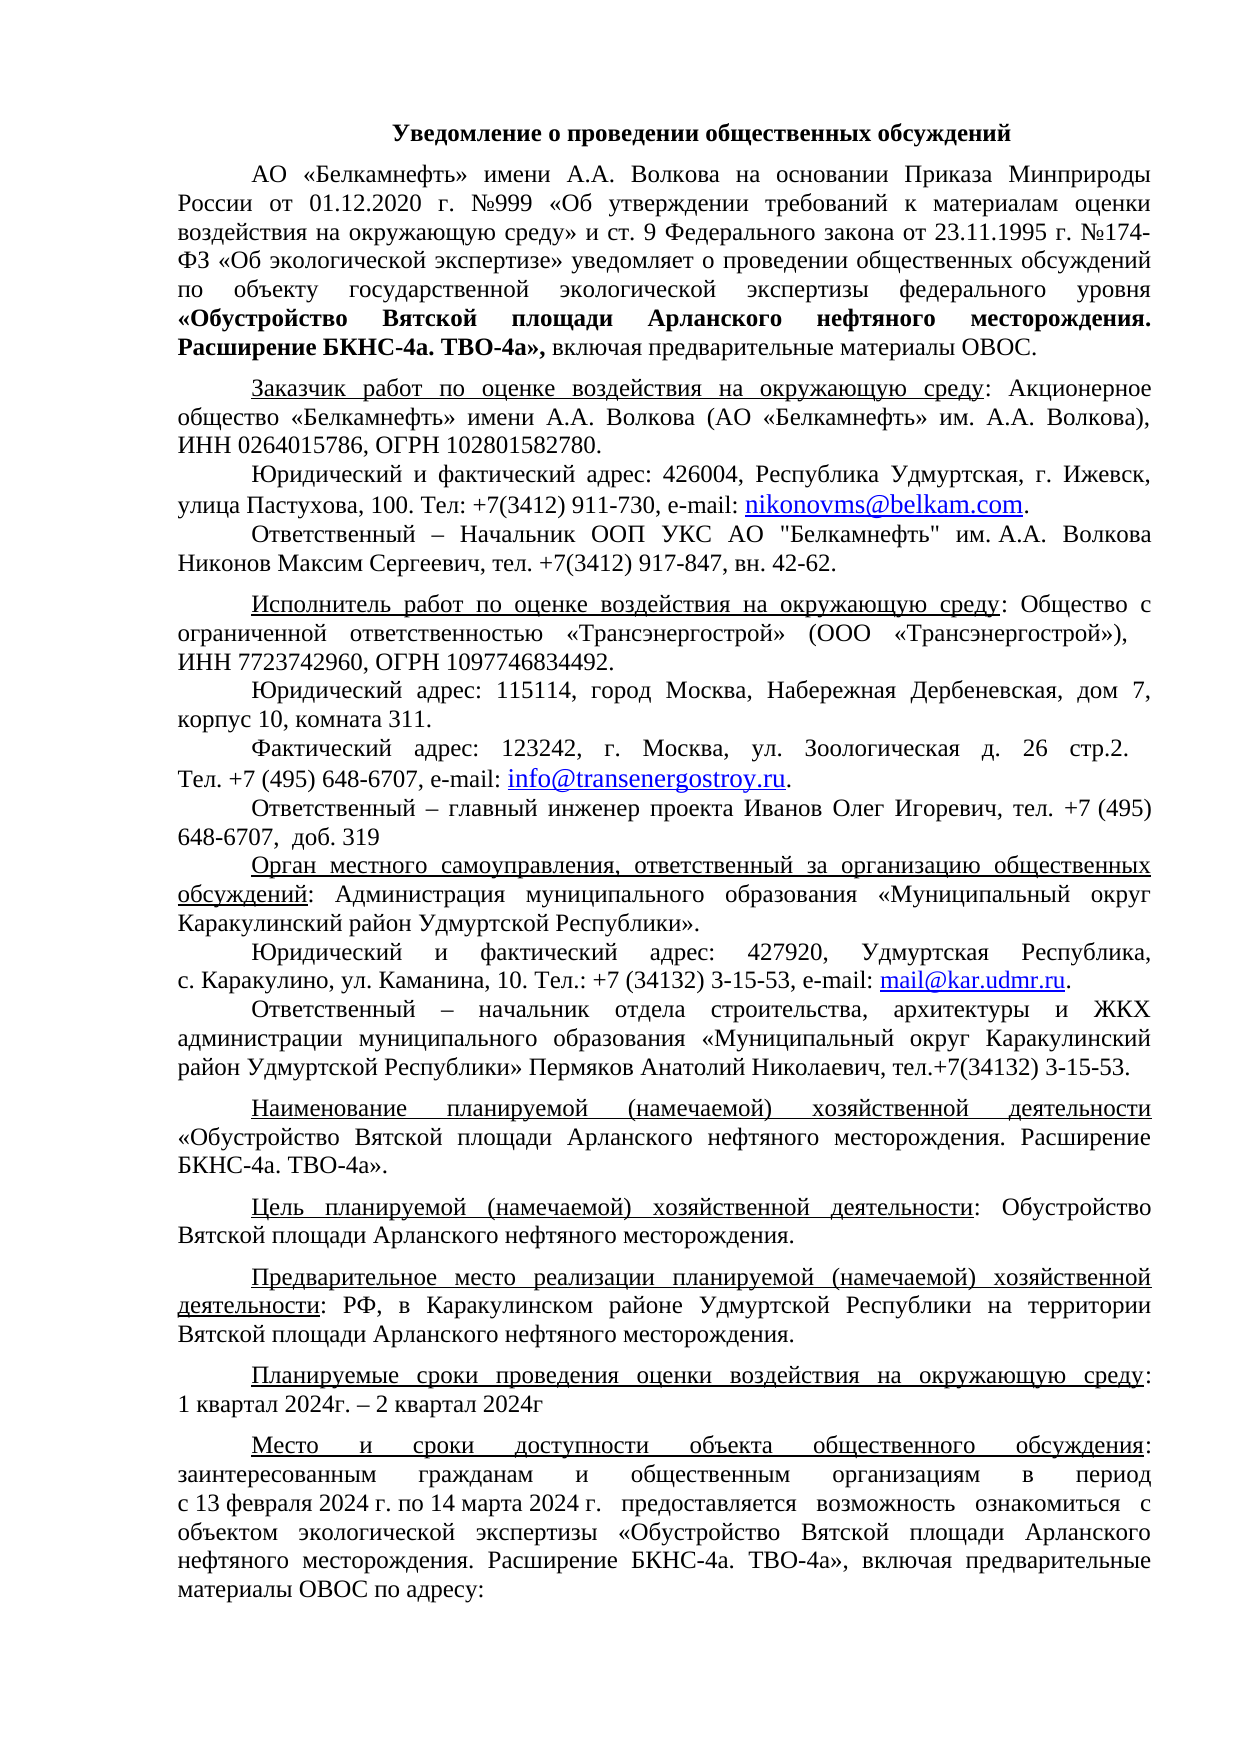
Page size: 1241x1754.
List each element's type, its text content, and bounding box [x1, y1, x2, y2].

text Цель планируемой (намечаемой) хозяйственной деятельности: Обустройство Вятской площади Арланского нефтяного месторождения. [177, 1192, 1152, 1249]
text Юридический и фактический адрес: 426004, Республика Удмуртская, г. Ижевск, улица Пастухова, 100. Тел: +7(3412) 911-730, е-mail: nikonovms@belkam.com. [177, 459, 1152, 519]
text Исполнитель работ по оценке воздействия на окружающую среду: Общество с ограниченной ответственностью «Трансэнергострой» (ООО «Трансэнергострой»), ИНН 7723742960, ОГРН 1097746834492. [177, 589, 1152, 676]
text Заказчик работ по оценке воздействия на окружающую среду: Акционерное общество «Белкамнефть» имени А.А. Волкова (АО «Белкамнефть» им. А.А. Волкова), ИНН 0264015786, ОГРН 102801582780. [177, 373, 1152, 459]
text Фактический адрес: 123242, г. Москва, ул. Зоологическая д. 26 стр.2. Тел. +7 (495) 648-6707, е-mail: info@transenergostroy.ru. [177, 733, 1152, 793]
text Юридический и фактический адрес: 427920, Удмуртская Республика, с. Каракулино, ул. Каманина, 10. Тел.: +7 (34132) 3-15-53, е-mail: mail@kar.udmr.ru. [177, 937, 1152, 994]
text Ответственный – начальник отдела строительства, архитектуры и ЖКХ администрации муниципального образования «Муниципальный округ Каракулинский район Удмуртской Республики» Пермяков Анатолий Николаевич, тел.+7(34132) 3-15-53. [177, 994, 1152, 1080]
text Юридический адрес: 115114, город Москва, Набережная Дербеневская, дом 7, корпус 10, комната 311. [177, 676, 1152, 733]
text Место и сроки доступности объекта общественного обсуждения: заинтересованным гражданам и общественным организациям в период с 13 февраля 2024 г. по 14 марта 2024 г. предоставляется возможность ознакомиться с объектом экологической экспертизы «Обустройство Вятской площади Арланского нефтяного месторождения. Расширение БКНС-4а. ТВО-4а», включая предварительные материалы ОВОС по адресу: [177, 1430, 1152, 1603]
text Предварительное место реализации планируемой (намечаемой) хозяйственной деятельности: РФ, в Каракулинском районе Удмуртской Республики на территории Вятской площади Арланского нефтяного месторождения. [177, 1262, 1152, 1348]
text АО «Белкамнефть» имени А.А. Волкова на основании Приказа Минприроды России от 01.12.2020 г. №999 «Об утверждении требований к материалам оценки воздействия на окружающую среду» и ст. 9 Федерального закона от 23.11.1995 г. №174-ФЗ «Об экологической экспертизе» уведомляет о проведении общественных обсуждений по объекту государственной экологической экспертизы федерального уровня «Обустройство Вятской площади Арланского нефтяного месторождения. Расширение БКНС-4а. ТВО-4а», включая предварительные материалы ОВОС. [177, 159, 1152, 361]
text Уведомление о проведении общественных обсуждений [177, 118, 1152, 147]
text Планируемые сроки проведения оценки воздействия на окружающую среду: 1 квартал 2024г. – 2 квартал 2024г [177, 1360, 1152, 1418]
text Ответственный – главный инженер проекта Иванов Олег Игоревич, тел. +7 (495) 648-6707, доб. 319 [177, 793, 1152, 850]
text Ответственный – Начальник ООП УКС АО "Белкамнефть" им. А.А. Волкова Никонов Максим Сергеевич, тел. +7(3412) 917-847, вн. 42-62. [177, 519, 1152, 577]
text Орган местного самоуправления, ответственный за организацию общественных обсуждений: Администрация муниципального образования «Муниципальный округ Каракулинский район Удмуртской Республики». [177, 850, 1152, 937]
text Наименование планируемой (намечаемой) хозяйственной деятельности «Обустройство Вятской площади Арланского нефтяного месторождения. Расширение БКНС-4а. ТВО-4а». [177, 1093, 1152, 1179]
